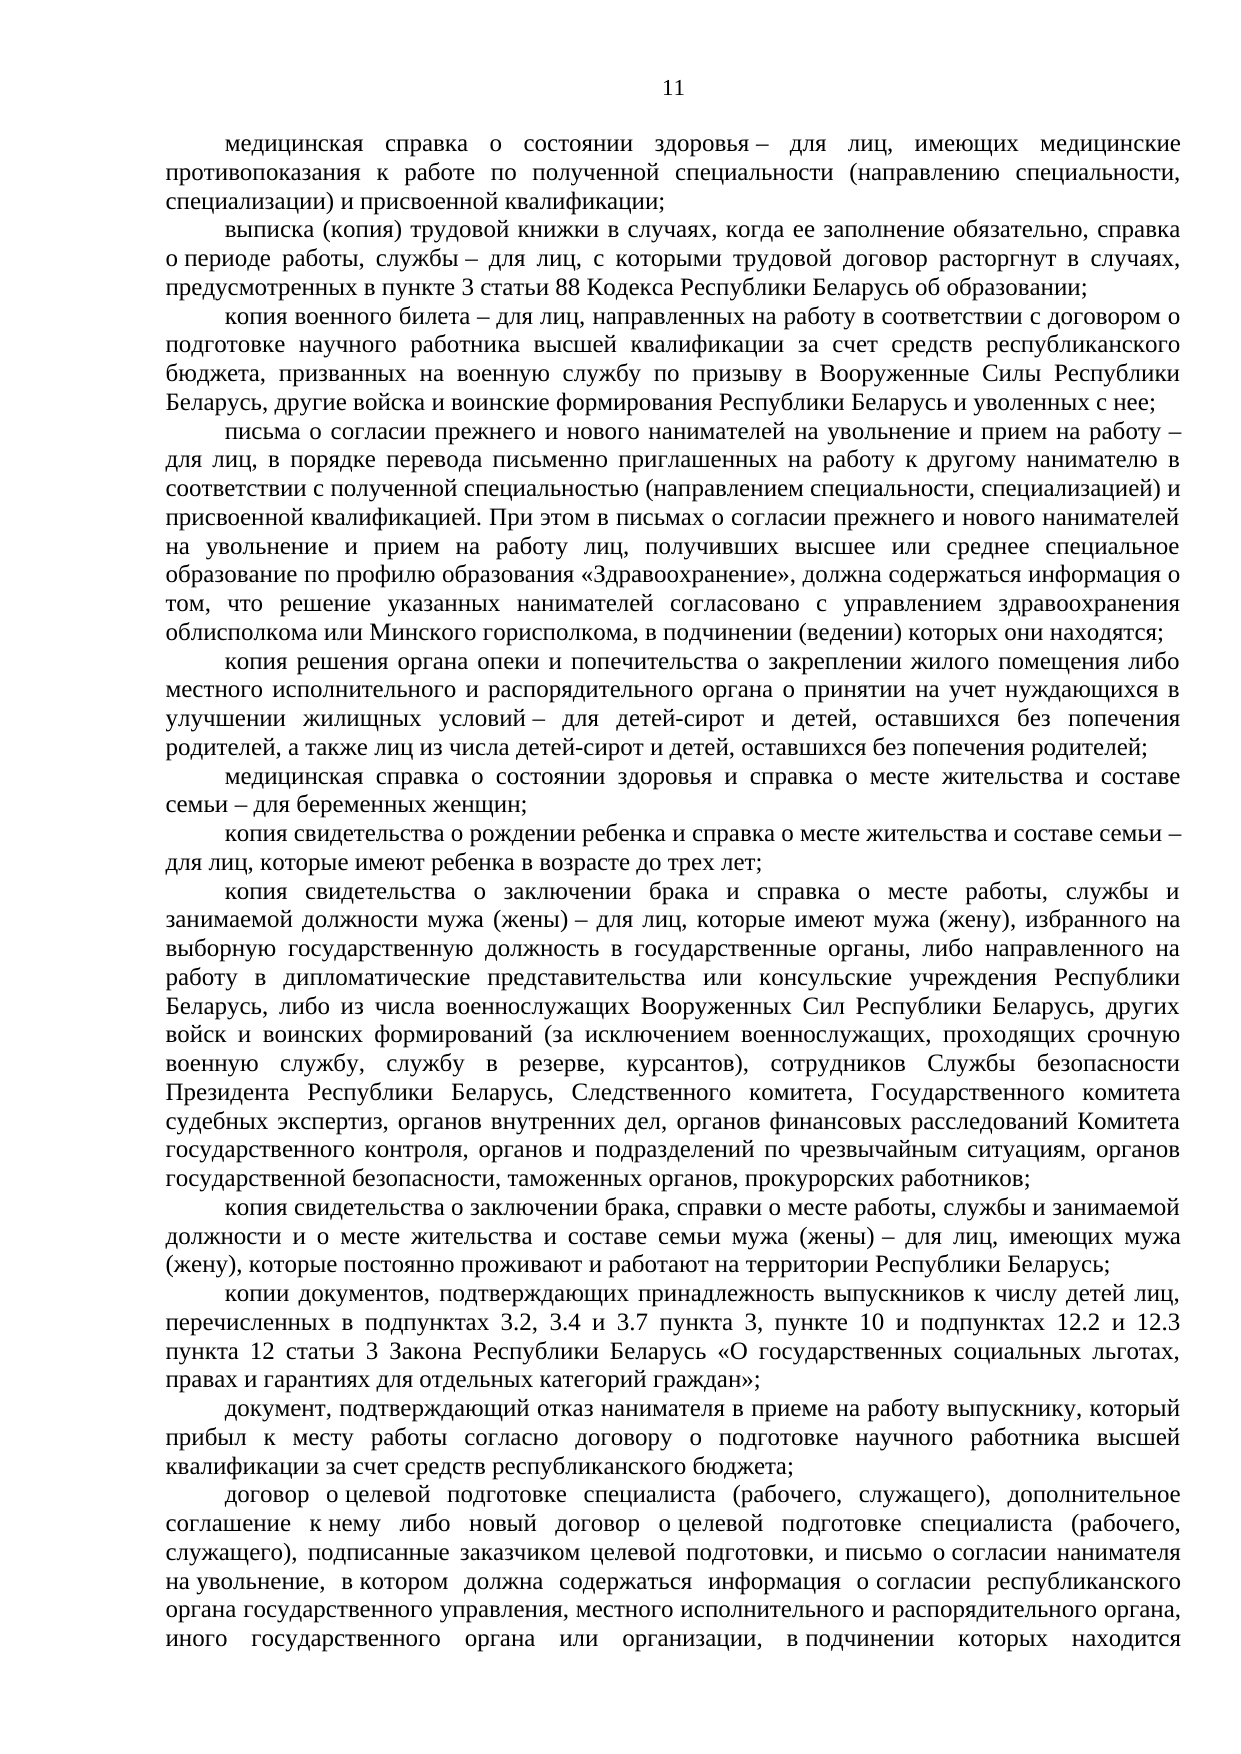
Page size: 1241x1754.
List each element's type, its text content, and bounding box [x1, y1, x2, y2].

text копия военного билета – для лиц, направленных на работу в соответствии с договором о подготовке научного работника высшей квалификации за счет средств республиканского бюджета, призванных на военную службу по призыву в Вооруженные Силы Республики Беларусь, другие войска и воинские формирования Республики Беларусь и уволенных с нее; [165, 301, 1181, 416]
text медицинская справка о состоянии здоровья и справка о месте жительства и составе семьи – для беременных женщин; [165, 761, 1181, 818]
text копии документов, подтверждающих принадлежность выпускников к числу детей лиц, перечисленных в подпунктах 3.2, 3.4 и 3.7 пункта 3, пункте 10 и подпунктах 12.2 и 12.3 пункта 12 статьи 3 Закона Республики Беларусь «О государственных социальных льготах, правах и гарантиях для отдельных категорий граждан»; [165, 1278, 1181, 1393]
text копия свидетельства о заключении брака, справки о месте работы, службы и занимаемой должности и о месте жительства и составе семьи мужа (жены) – для лиц, имеющих мужа (жену), которые постоянно проживают и работают на территории Республики Беларусь; [165, 1192, 1181, 1278]
text письма о согласии прежнего и нового нанимателей на увольнение и прием на работу – для лиц, в порядке перевода письменно приглашенных на работу к другому нанимателю в соответствии с полученной специальностью (направлением специальности, специализацией) и присвоенной квалификацией. При этом в письмах о согласии прежнего и нового нанимателей на увольнение и прием на работу лиц, получивших высшее или среднее специальное образование по профилю образования «Здравоохранение», должна содержаться информация о том, что решение указанных нанимателей согласовано с управлением здравоохранения облисполкома или Минского горисполкома, в подчинении (ведении) которых они находятся; [165, 416, 1181, 646]
text копия свидетельства о заключении брака и справка о месте работы, службы и занимаемой должности мужа (жены) – для лиц, которые имеют мужа (жену), избранного на выборную государственную должность в государственные органы, либо направленного на работу в дипломатические представительства или консульские учреждения Республики Беларусь, либо из числа военнослужащих Вооруженных Сил Республики Беларусь, других войск и воинских формирований (за исключением военнослужащих, проходящих срочную военную службу, службу в резерве, курсантов), сотрудников Службы безопасности Президента Республики Беларусь, Следственного комитета, Государственного комитета судебных экспертиз, органов внутренних дел, органов финансовых расследований Комитета государственного контроля, органов и подразделений по чрезвычайным ситуациям, органов государственной безопасности, таможенных органов, прокурорских работников; [165, 876, 1181, 1192]
text медицинская справка о состоянии здоровья – для лиц, имеющих медицинские противопоказания к работе по полученной специальности (направлению специальности, специализации) и присвоенной квалификации; [165, 128, 1181, 214]
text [165, 1479, 1181, 1652]
text копия свидетельства о рождении ребенка и справка о месте жительства и составе семьи – для лиц, которые имеют ребенка в возрасте до трех лет; [165, 818, 1181, 876]
text документ, подтверждающий отказ нанимателя в приеме на работу выпускнику, который прибыл к месту работы согласно договору о подготовке научного работника высшей квалификации за счет средств республиканского бюджета; [165, 1393, 1181, 1479]
text выписка (копия) трудовой книжки в случаях, когда ее заполнение обязательно, справка о периоде работы, службы – для лиц, с которыми трудовой договор расторгнут в случаях, предусмотренных в пункте 3 статьи 88 Кодекса Республики Беларусь об образовании; [165, 214, 1181, 301]
text копия решения органа опеки и попечительства о закреплении жилого помещения либо местного исполнительного и распорядительного органа о принятии на учет нуждающихся в улучшении жилищных условий – для детей-сирот и детей, оставшихся без попечения родителей, а также лиц из числа детей-сирот и детей, оставшихся без попечения родителей; [165, 646, 1181, 761]
